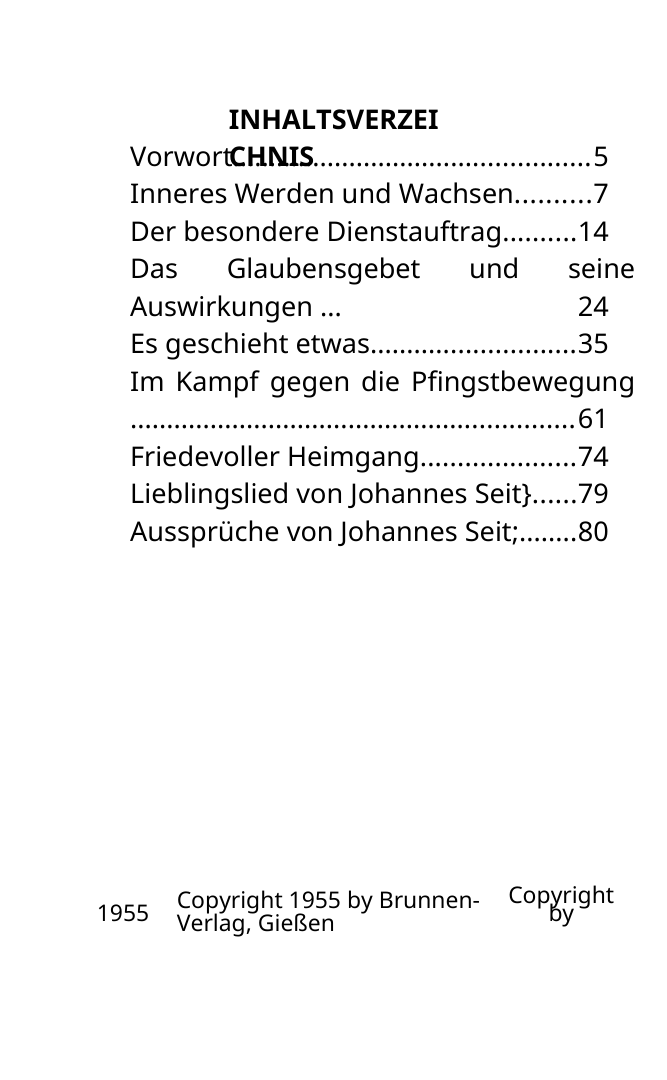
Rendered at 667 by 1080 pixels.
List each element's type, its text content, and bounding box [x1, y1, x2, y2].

text Aussprüche von Johannes Seit; 80 [130, 511, 635, 549]
text Friedevoller Heimgang 74 [130, 436, 635, 474]
text Inneres Werden und Wachsen 7 [130, 174, 635, 211]
text Es geschieht etwas 35 [130, 324, 635, 361]
text Vorwort 5 [130, 136, 635, 174]
text Der besondere Dienstauftrag 14 [130, 211, 635, 249]
text Das Glaubensgebet und seine Auswirkungen ... 24 [130, 249, 635, 324]
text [88, 889, 621, 925]
text Im Kampf gegen die Pfingstbewegung 61 [130, 361, 635, 436]
text Lieblingslied von Johannes Seit} 79 [130, 474, 635, 511]
